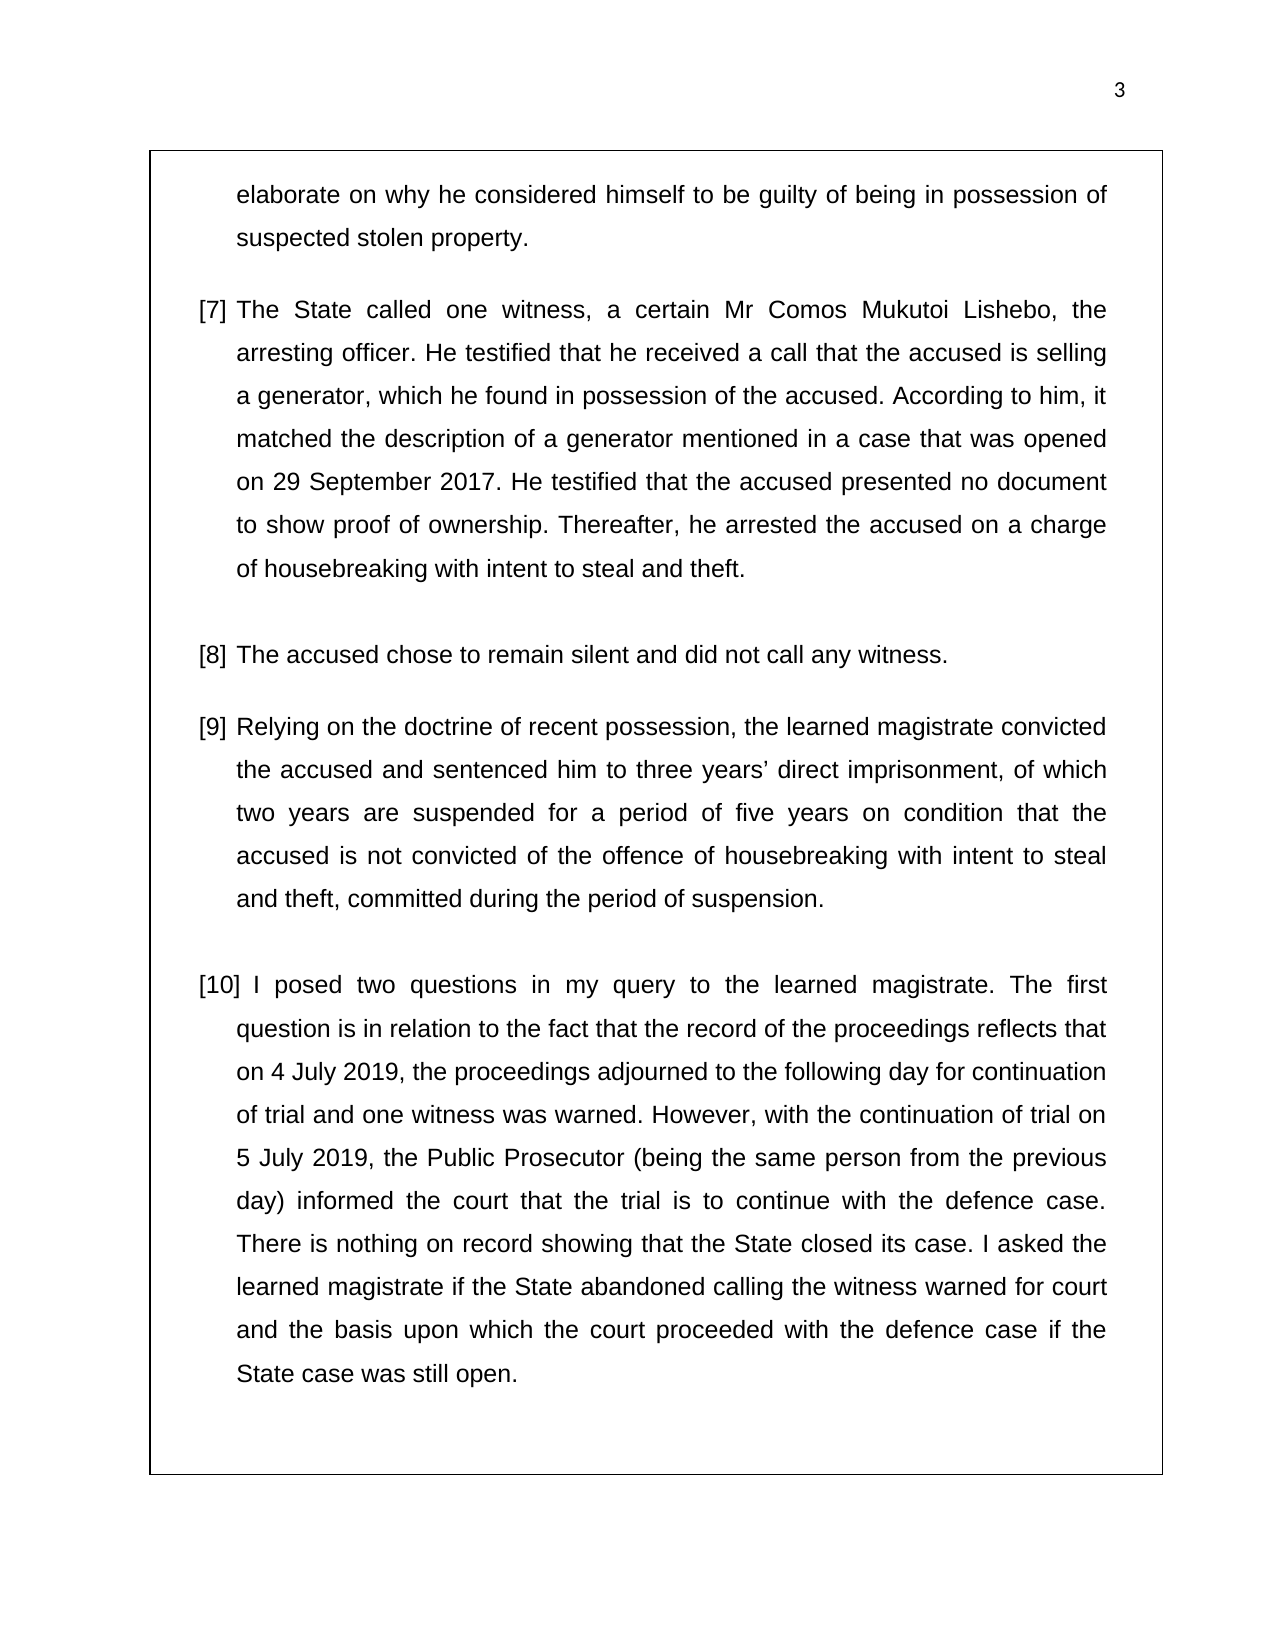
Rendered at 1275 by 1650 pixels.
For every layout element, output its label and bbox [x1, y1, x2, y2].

table_cell [151, 151, 1162, 1473]
